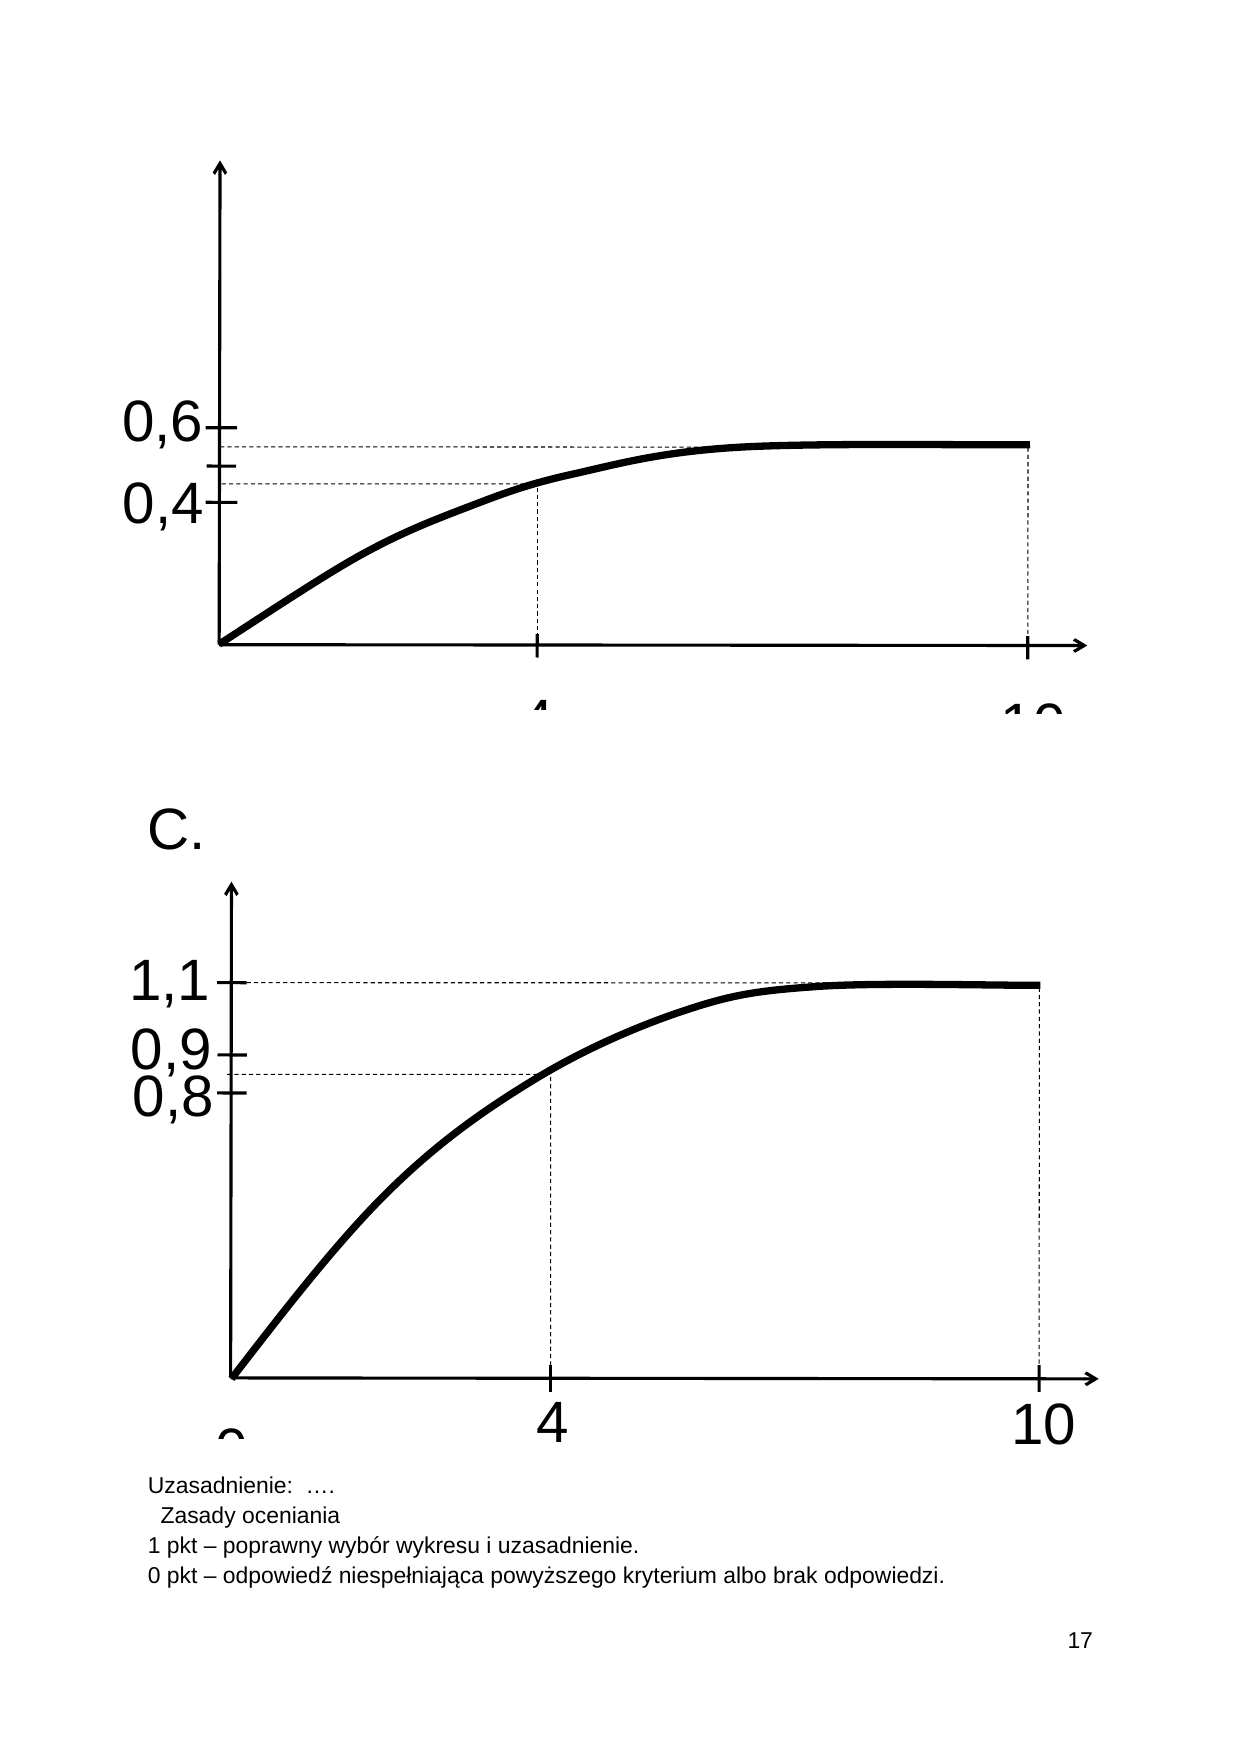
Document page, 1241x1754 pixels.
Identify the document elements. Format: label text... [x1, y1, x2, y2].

text C. [148, 794, 1093, 862]
text 0 pkt – odpowiedź niespełniająca powyższego kryterium albo brak odpowiedzi. [148, 1562, 1093, 1588]
text Uzasadnienie: …. [148, 1472, 1093, 1498]
text 1 pkt – poprawny wybór wykresu i uzasadnienie. [148, 1532, 1093, 1558]
text Zasady oceniania [148, 1502, 1093, 1528]
